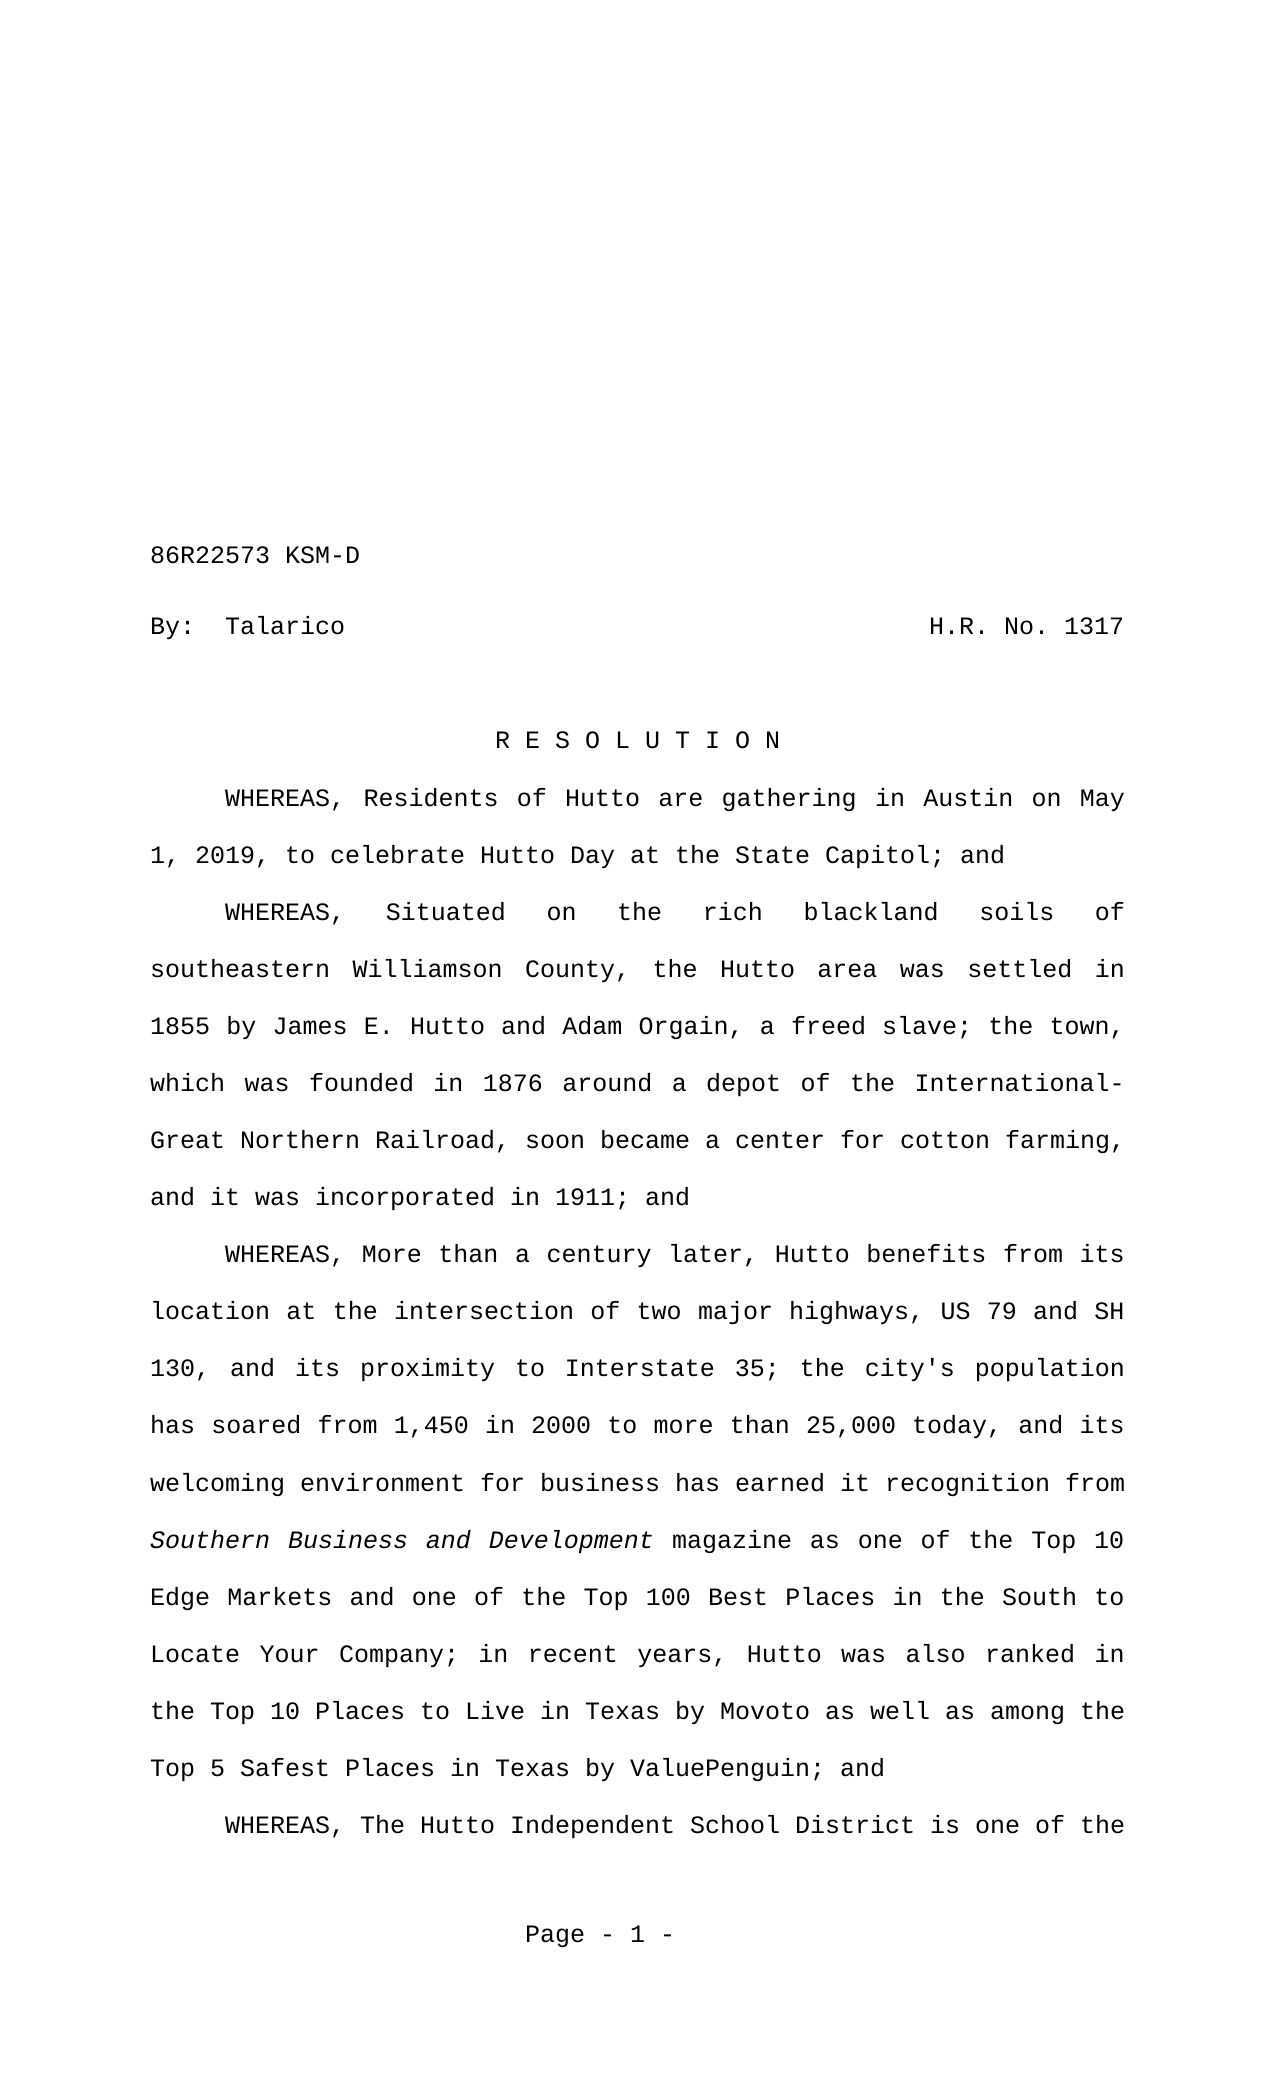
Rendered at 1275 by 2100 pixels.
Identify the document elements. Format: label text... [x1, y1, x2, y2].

text WHEREAS, More than a century later, Hutto benefits from its location at the intersection of two major highways, US 79 and SH 130, and its proximity to Interstate 35; the city's population has soared from 1,450 in 2000 to more than 25,000 today, and its welcoming environment for business has earned it recognition from Southern Business and Development magazine as one of the Top 10 Edge Markets and one of the Top 100 Best Places in the South to Locate Your Company; in recent years, Hutto was also ranked in the Top 10 Places to Live in Texas by Movoto as well as among the Top 5 Safest Places in Texas by ValuePenguin; and [150, 1242, 1125, 1784]
text WHEREAS, Situated on the rich blackland soils of southeastern Williamson County, the Hutto area was settled in 1855 by James E. Hutto and Adam Orgain, a freed slave; the town, which was founded in 1876 around a depot of the International-Great Northern Railroad, soon became a center for cotton farming, and it was incorporated in 1911; and [150, 899, 1125, 1213]
text By: Talarico H.R. No. 1317 [150, 614, 1125, 642]
text WHEREAS, Residents of Hutto are gathering in Austin on May 1, 2019, to celebrate Hutto Day at the State Capitol; and [150, 785, 1125, 871]
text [150, 1812, 1125, 1841]
text R E S O L U T I O N [150, 728, 1125, 756]
text 86R22573 KSM-D [150, 542, 1125, 571]
